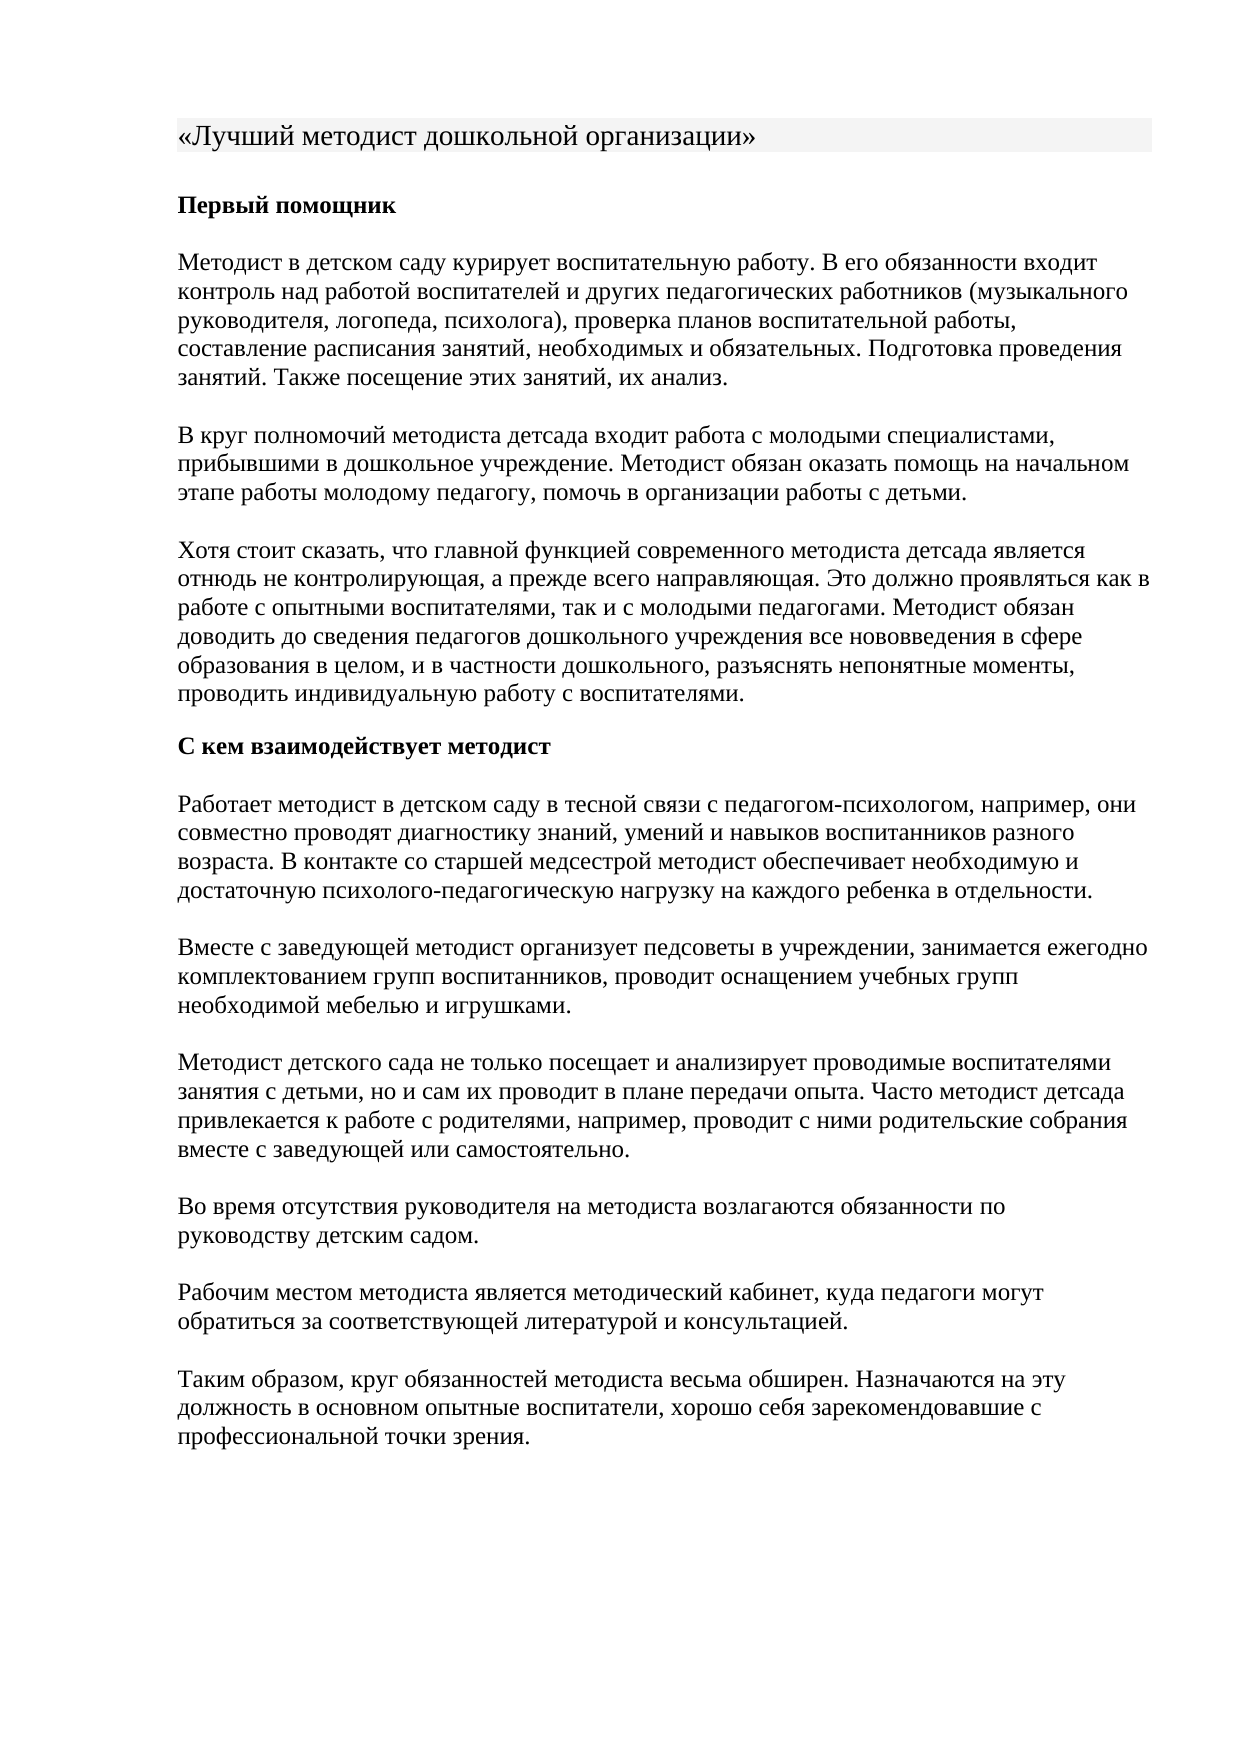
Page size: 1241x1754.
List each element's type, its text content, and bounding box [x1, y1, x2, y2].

text Методист в детском саду курирует воспитательную работу. В его обязанности входит контроль над работой воспитателей и других педагогических работников (музыкального руководителя, логопеда, психолога), проверка планов воспитательной работы, составление расписания занятий, необходимых и обязательных. Подготовка проведения занятий. Также посещение этих занятий, их анализ. [177, 247, 1152, 391]
text Работает методист в детском саду в тесной связи с педагогом-психологом, например, они совместно проводят диагностику знаний, умений и навыков воспитанников разного возраста. В контакте со старшей медсестрой методист обеспечивает необходимую и достаточную психолого-педагогическую нагрузку на каждого ребенка в отдельности. Вместе с заведующей методист организует педсоветы в учреждении, занимается ежегодно комплектованием групп воспитанников, проводит оснащением учебных групп необходимой мебелью и игрушками. Методист детского сада не только посещает и анализирует проводимые воспитателями занятия с детьми, но и сам их проводит в плане передачи опыта. Часто методист детсада привлекается к работе с родителями, например, проводит с ними родительские собрания вместе с заведующей или самостоятельно. Во время отсутствия руководителя на методиста возлагаются обязанности по руководству детским садом. Рабочим местом методиста является методический кабинет, куда педагоги могут обратиться за соответствующей литературой и консультацией. Таким образом, круг обязанностей методиста весьма обширен. Назначаются на эту должность в основном опытные воспитатели, хорошо себя зарекомендовавшие с профессиональной точки зрения. [177, 789, 1152, 1450]
text В круг полномочий методиста детсада входит работа с молодыми специалистами, прибывшими в дошкольное учреждение. Методист обязан оказать помощь на начальном этапе работы молодому педагогу, помочь в организации работы с детьми. [177, 420, 1152, 506]
text Первый помощник [177, 190, 1152, 218]
text С кем взаимодействует методист [177, 731, 1152, 760]
text «Лучший методист дошкольной организации» [177, 118, 1152, 152]
text Хотя стоит сказать, что главной функцией современного методиста детсада является отнюдь не контролирующая, а прежде всего направляющая. Это должно проявляться как в работе с опытными воспитателями, так и с молодыми педагогами. Методист обязан доводить до сведения педагогов дошкольного учреждения все нововведения в сфере образования в целом, и в частности дошкольного, разъяснять непонятные моменты, проводить индивидуальную работу с воспитателями. [177, 535, 1152, 731]
